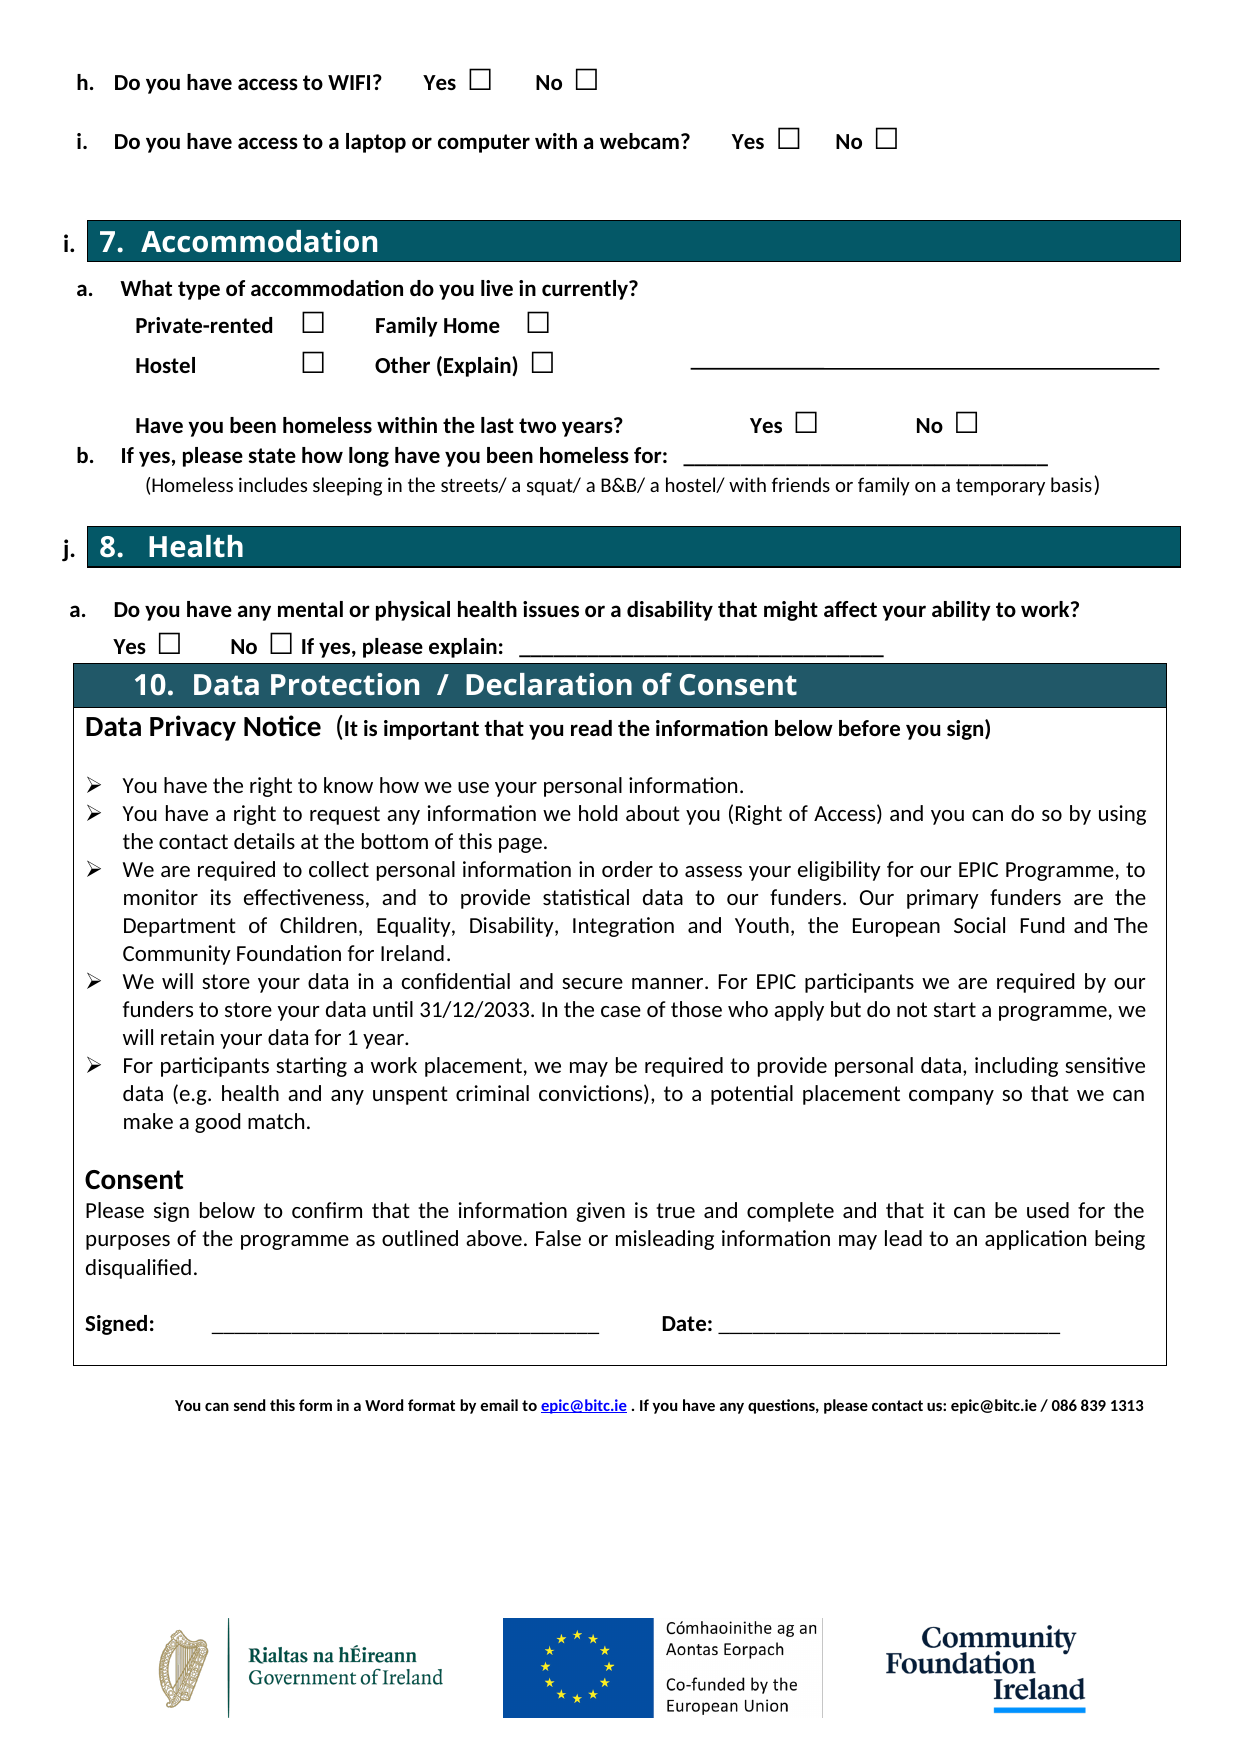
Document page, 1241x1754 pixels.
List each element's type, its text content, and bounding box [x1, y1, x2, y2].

picture [150, 1612, 1091, 1725]
table_cell Data Privacy Notice (It is important that you read the information below before you sign) You have the right to know how we use your personal information. You have a right to request any information we hold about you (Right of Access) and you can do so by using the contact details at the bottom of this page. We are required to collect personal information in order to assess your eligibility for our EPIC Programme, to monitor its effectiveness, and to provide statistical data to our funders. Our primary funders are the Department of Children, Equality, Disability, Integration and Youth, the European Social Fund and The Community Foundation for Ireland. We will store your data in a confidential and secure manner. For EPIC participants we are required by our funders to store your data until 31/12/2033. In the case of those who apply but do not start a programme, we will retain your data for 1 year. For participants starting a work placement, we may be required to provide personal data, including sensitive data (e.g. health and any unspent criminal convictions), to a potential placement company so that we can make a good match. Consent Please sign below to confirm that the information given is true and complete and that it can be used for the purposes of the programme as outlined above. False or misleading information may lead to an application being disqualified. Signed: __________________________________ Date: ______________________________ [74, 708, 1166, 1365]
list (Homeless includes sleeping in the streets/ a squat/ a B&B/ a hostel/ with friends or family on a temporary basis) [76, 470, 1169, 498]
list Do you have any mental or physical health issues or a disability that might affect your ability to work? [69, 596, 1169, 623]
table_header 10. Data Protection / Declaration of Consent [74, 664, 1166, 707]
list Private-rented Family Home [91, 302, 1169, 342]
list Do you have access to a laptop or computer with a webcam? Yes No [76, 118, 1169, 158]
list Do you have access to WIFI? Yes No [76, 59, 1169, 99]
text You can send this form in a Word format by email to epic@bitc.ie . If you have any questions, please contact us: epic@bitc.ie / 086 839 1313 [150, 1395, 1169, 1415]
list What type of accommodation do you live in currently? [76, 274, 1169, 302]
list Hostel Other (Explain) [135, 342, 1169, 382]
table_header 8. Health [88, 527, 1180, 566]
list Have you been homeless within the last two years? Yes No [135, 402, 1169, 442]
list If yes, please state how long have you been homeless for: ________________________________ [76, 442, 1169, 470]
list Yes No If yes, please explain: ________________________________ [113, 623, 1169, 663]
table_header 7. Accommodation [88, 221, 1180, 261]
